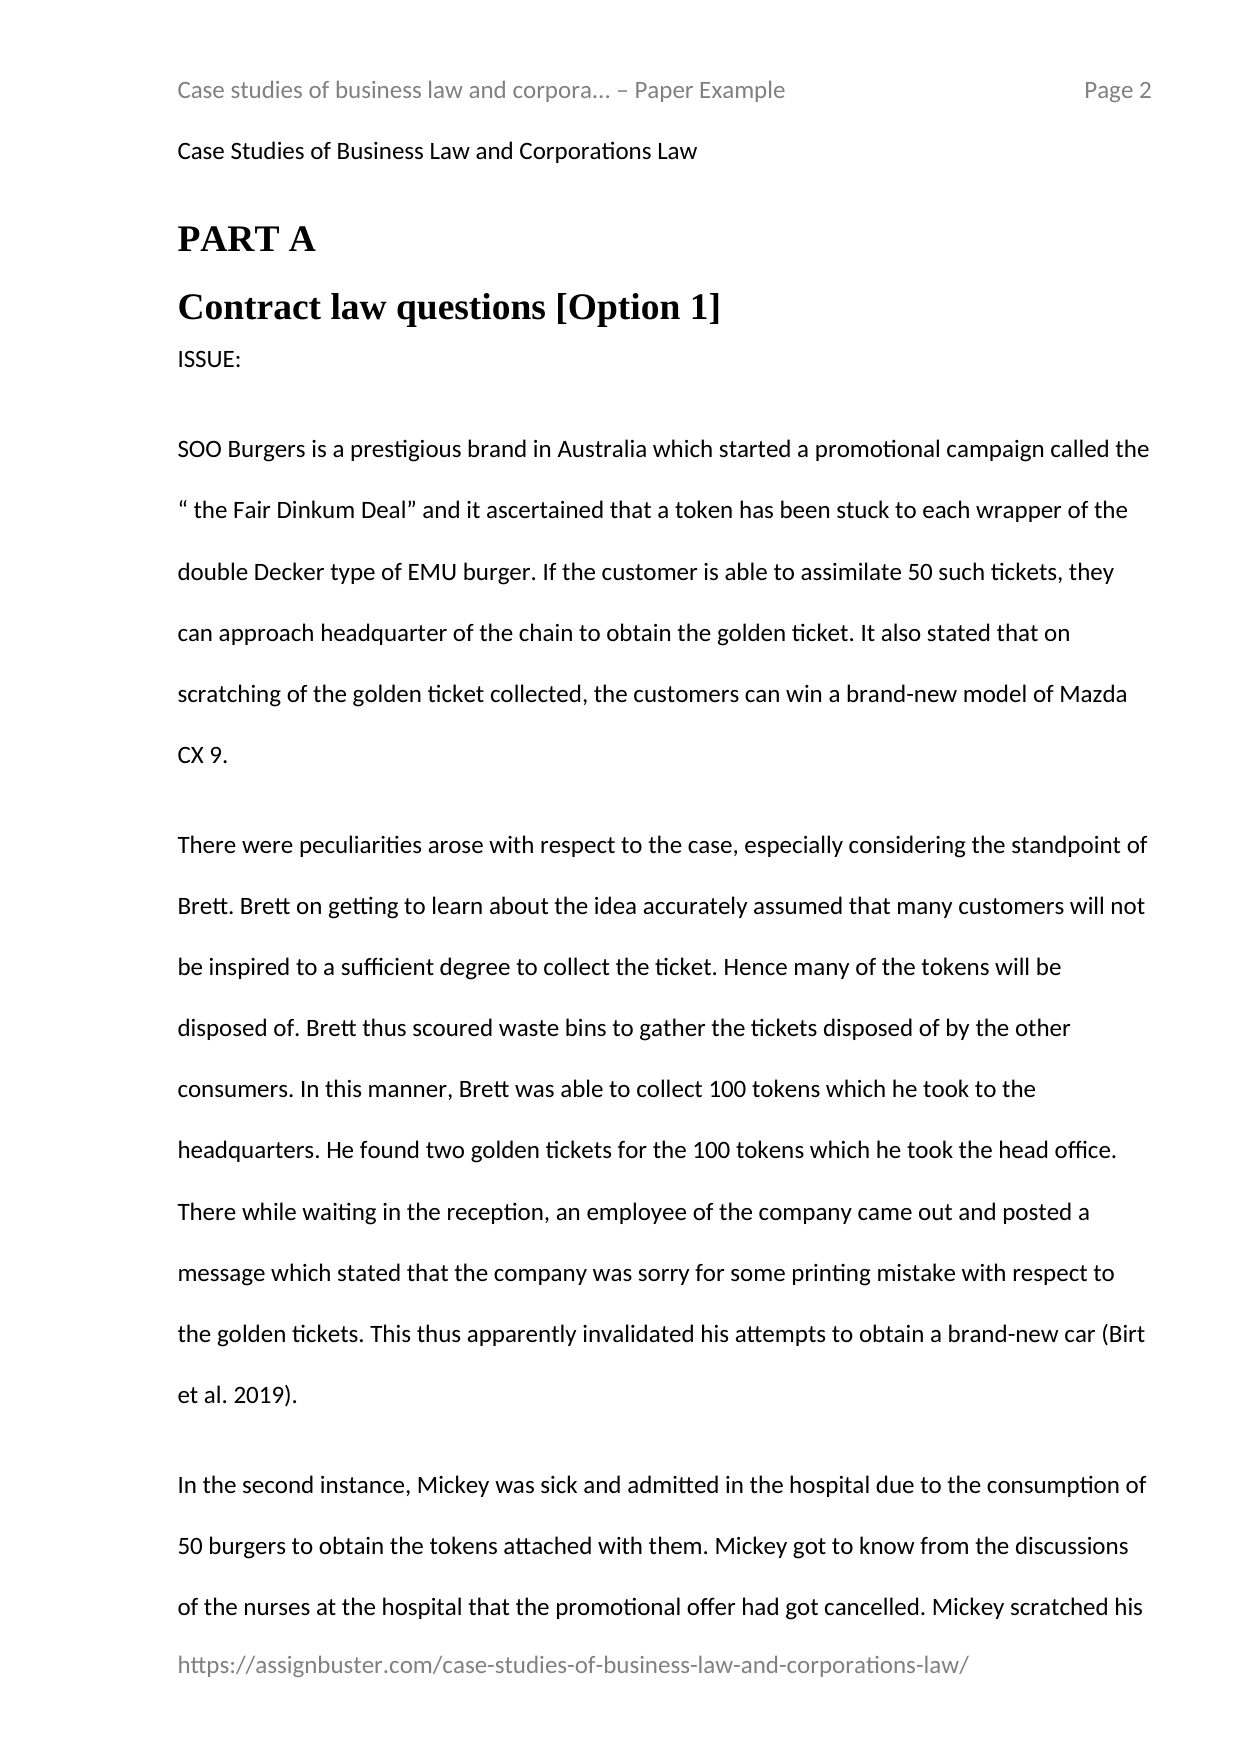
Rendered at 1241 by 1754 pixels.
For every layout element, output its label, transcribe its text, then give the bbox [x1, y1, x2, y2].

text There were peculiarities arose with respect to the case, especially considering the standpoint of Brett. Brett on getting to learn about the idea accurately assumed that many customers will not be inspired to a sufficient degree to collect the ticket. Hence many of the tokens will be disposed of. Brett thus scoured waste bins to gather the tickets disposed of by the other consumers. In this manner, Brett was able to collect 100 tokens which he took to the headquarters. He found two golden tickets for the 100 tokens which he took the head office. There while waiting in the reception, an employee of the company came out and posted a message which stated that the company was sorry for some printing mistake with respect to the golden tickets. This thus apparently invalidated his attempts to obtain a brand-new car (Birt et al. 2019). [177, 829, 1152, 1409]
text ISSUE: [177, 343, 1152, 374]
text SOO Burgers is a prestigious brand in Australia which started a promotional campaign called the “ the Fair Dinkum Deal” and it ascertained that a token has been stuck to each wrapper of the double Decker type of EMU burger. If the customer is able to assimilate 50 such tickets, they can approach headquarter of the chain to obtain the golden ticket. It also stated that on scratching of the golden ticket collected, the customers can win a brand-new model of Mazda CX 9. [177, 434, 1152, 769]
text Case Studies of Business Law and Corporations Law [177, 135, 1152, 165]
subtitle Contract law questions [Option 1] [177, 284, 1152, 327]
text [177, 1469, 1152, 1622]
subtitle PART A [177, 217, 1152, 260]
